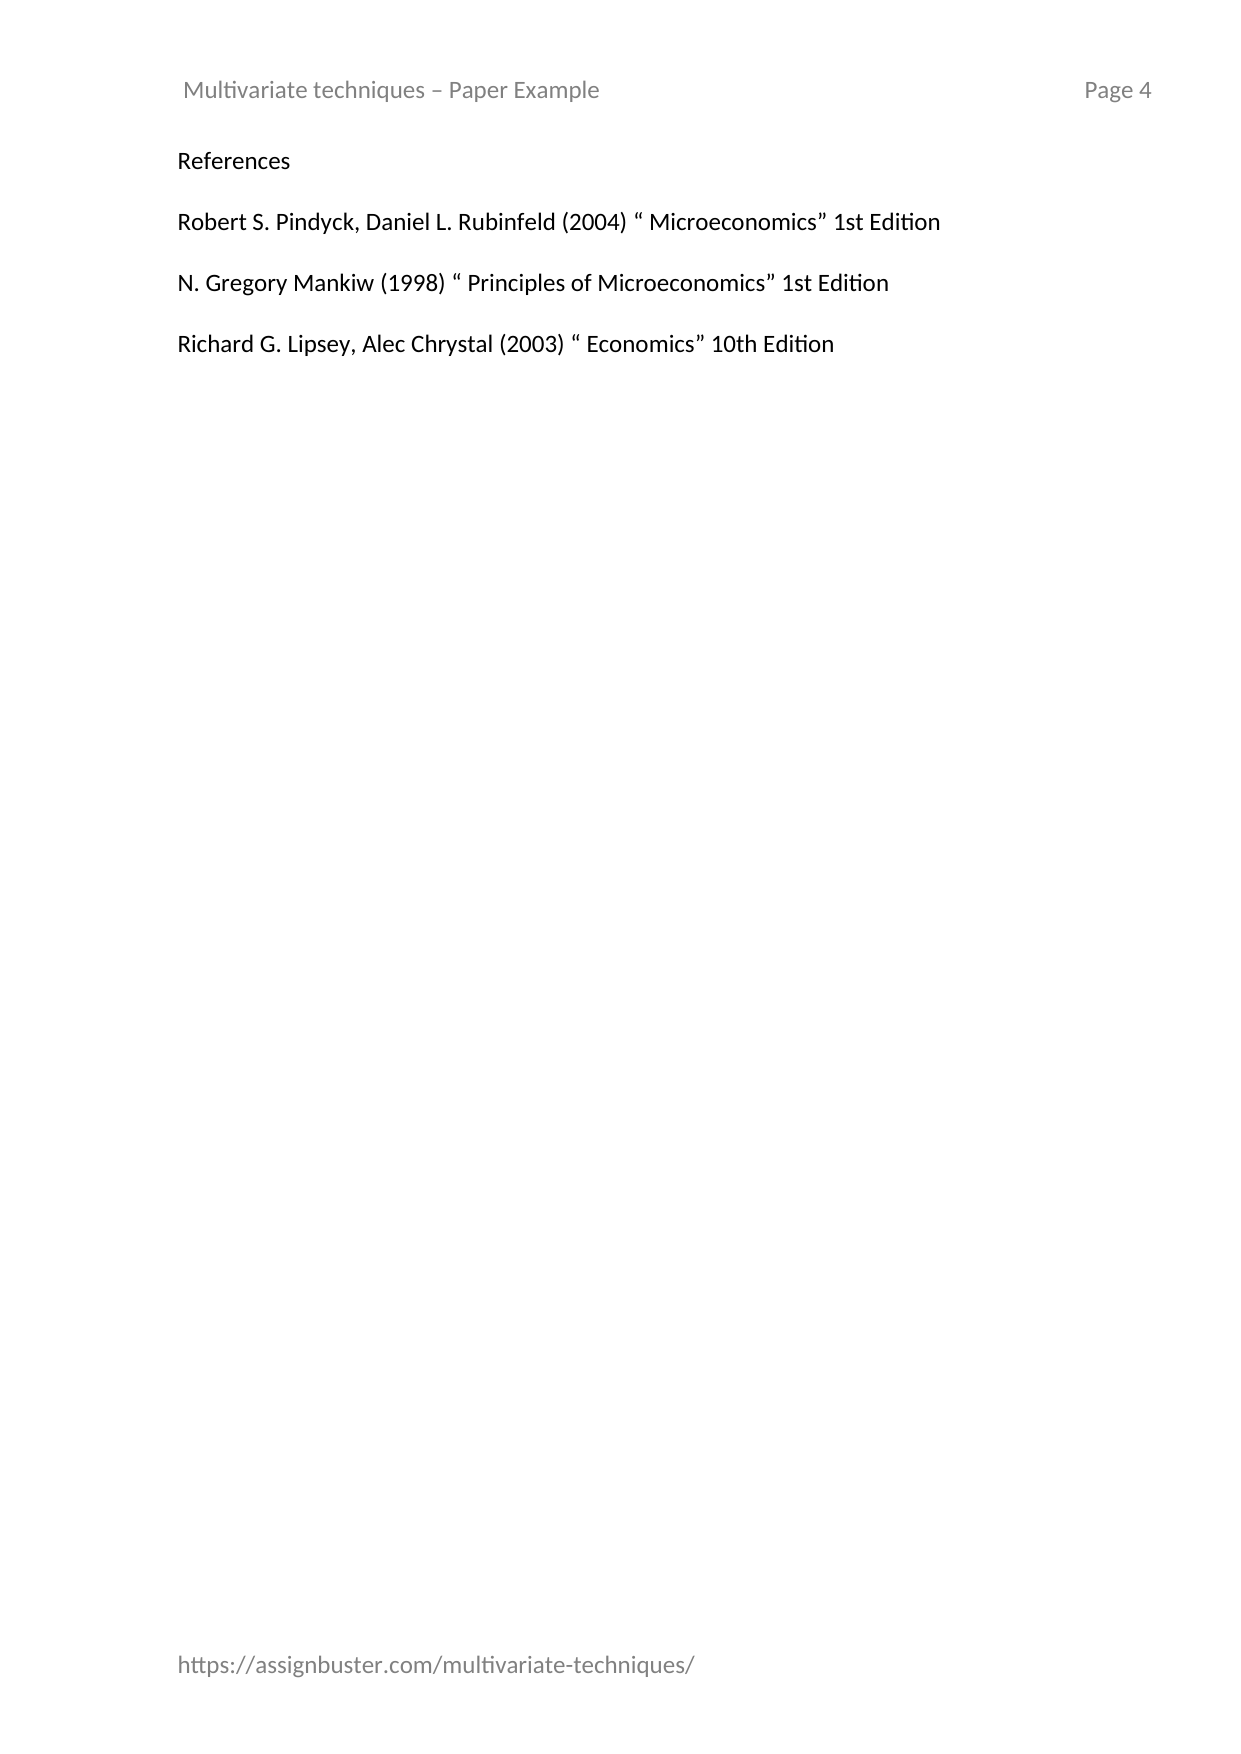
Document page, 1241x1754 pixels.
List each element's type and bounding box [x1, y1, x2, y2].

text [177, 145, 1152, 359]
